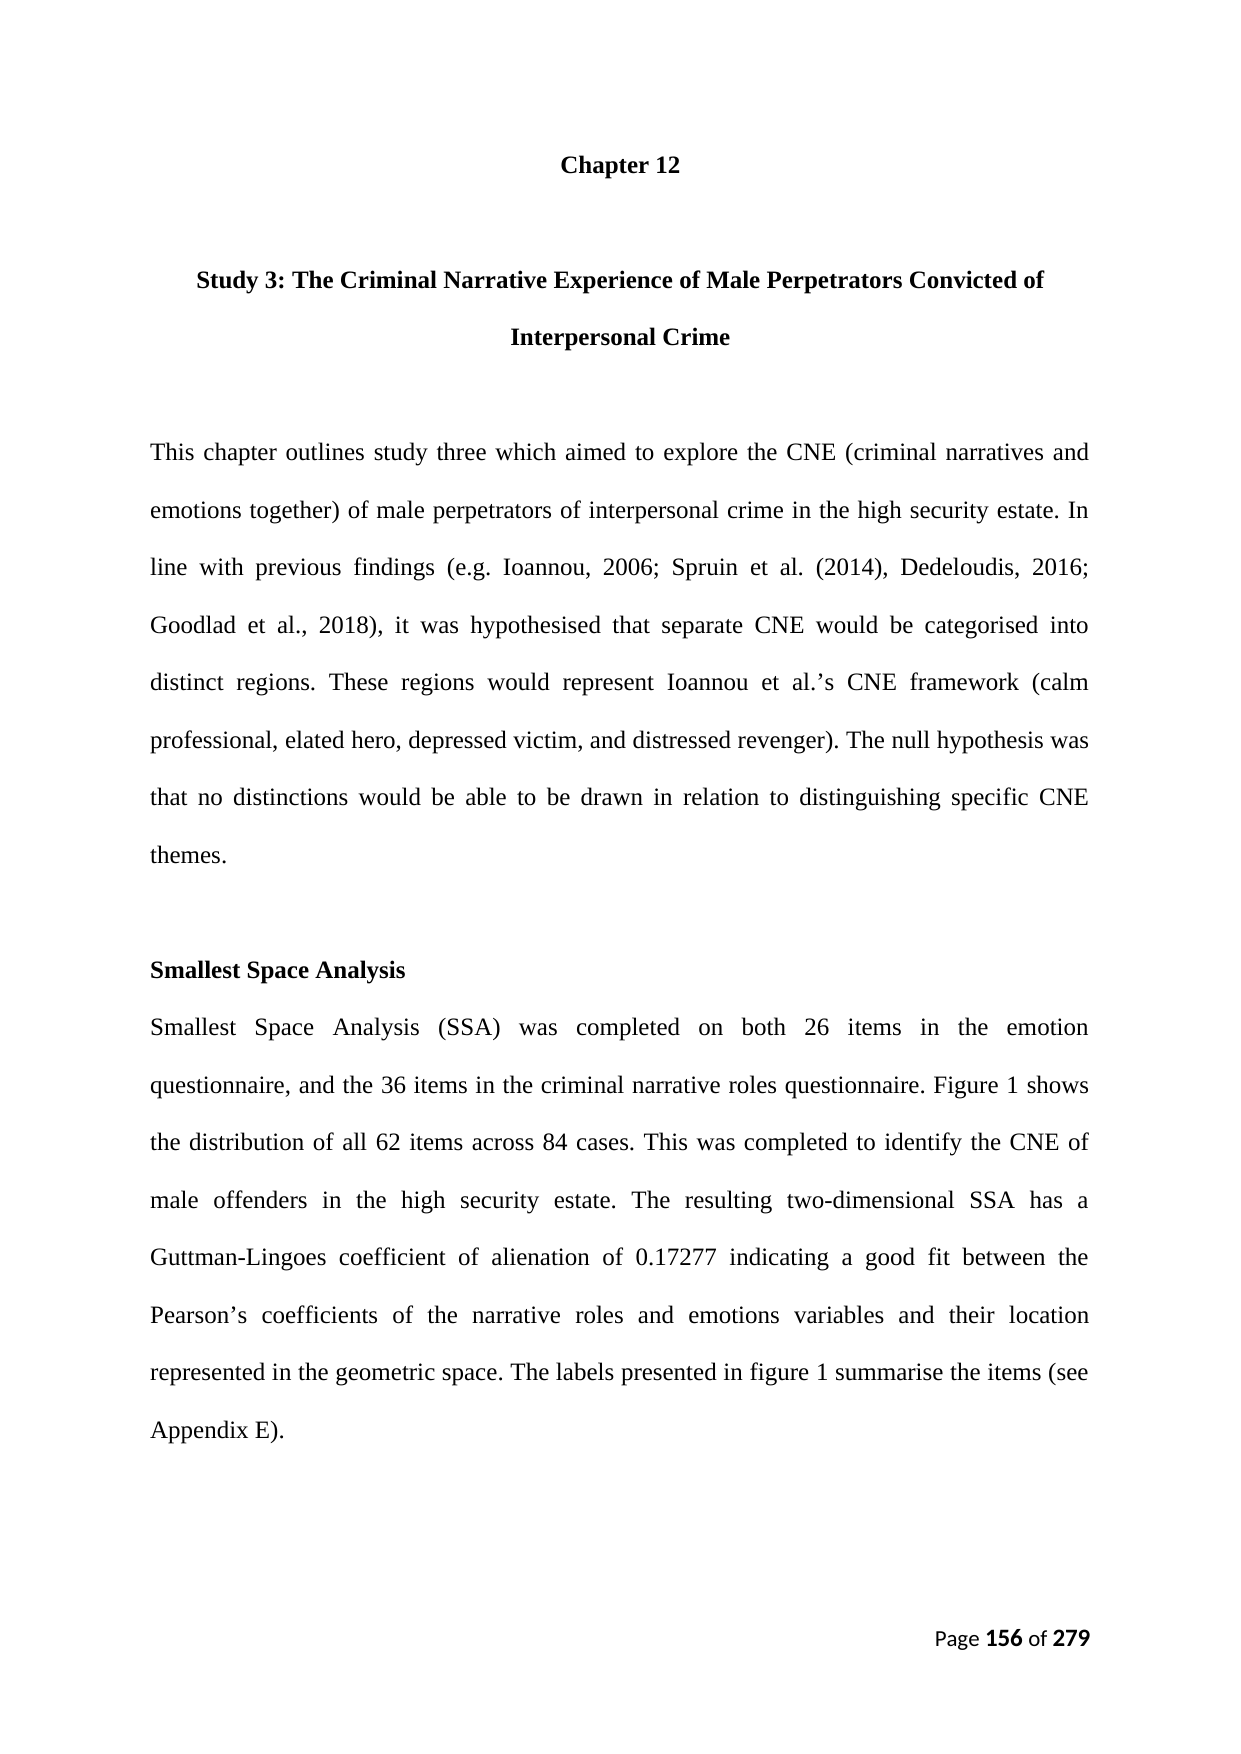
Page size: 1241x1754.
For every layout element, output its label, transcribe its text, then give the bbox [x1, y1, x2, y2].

text Chapter 12 [150, 150, 1090, 179]
text This chapter outlines study three which aimed to explore the CNE (criminal narratives and emotions together) of male perpetrators of interpersonal crime in the high security estate. In line with previous findings (e.g. Ioannou, 2006; Spruin et al. (2014), Dedeloudis, 2016; Goodlad et al., 2018), it was hypothesised that separate CNE would be categorised into distinct regions. These regions would represent Ioannou et al.’s CNE framework (calm professional, elated hero, depressed victim, and distressed revenger). The null hypothesis was that no distinctions would be able to be drawn in relation to distinguishing specific CNE themes. [150, 437, 1090, 869]
text Smallest Space Analysis [150, 955, 1090, 984]
text Smallest Space Analysis (SSA) was completed on both 26 items in the emotion questionnaire, and the 36 items in the criminal narrative roles questionnaire. Figure 1 shows the distribution of all 62 items across 84 cases. This was completed to identify the CNE of male offenders in the high security estate. The resulting two-dimensional SSA has a Guttman-Lingoes coefficient of alienation of 0.17277 indicating a good fit between the Pearson’s coefficients of the narrative roles and emotions variables and their location represented in the geometric space. The labels presented in figure 1 summarise the items (see Appendix E). [150, 1012, 1090, 1444]
text Study 3: The Criminal Narrative Experience of Male Perpetrators Convicted of Interpersonal Crime [150, 265, 1090, 351]
